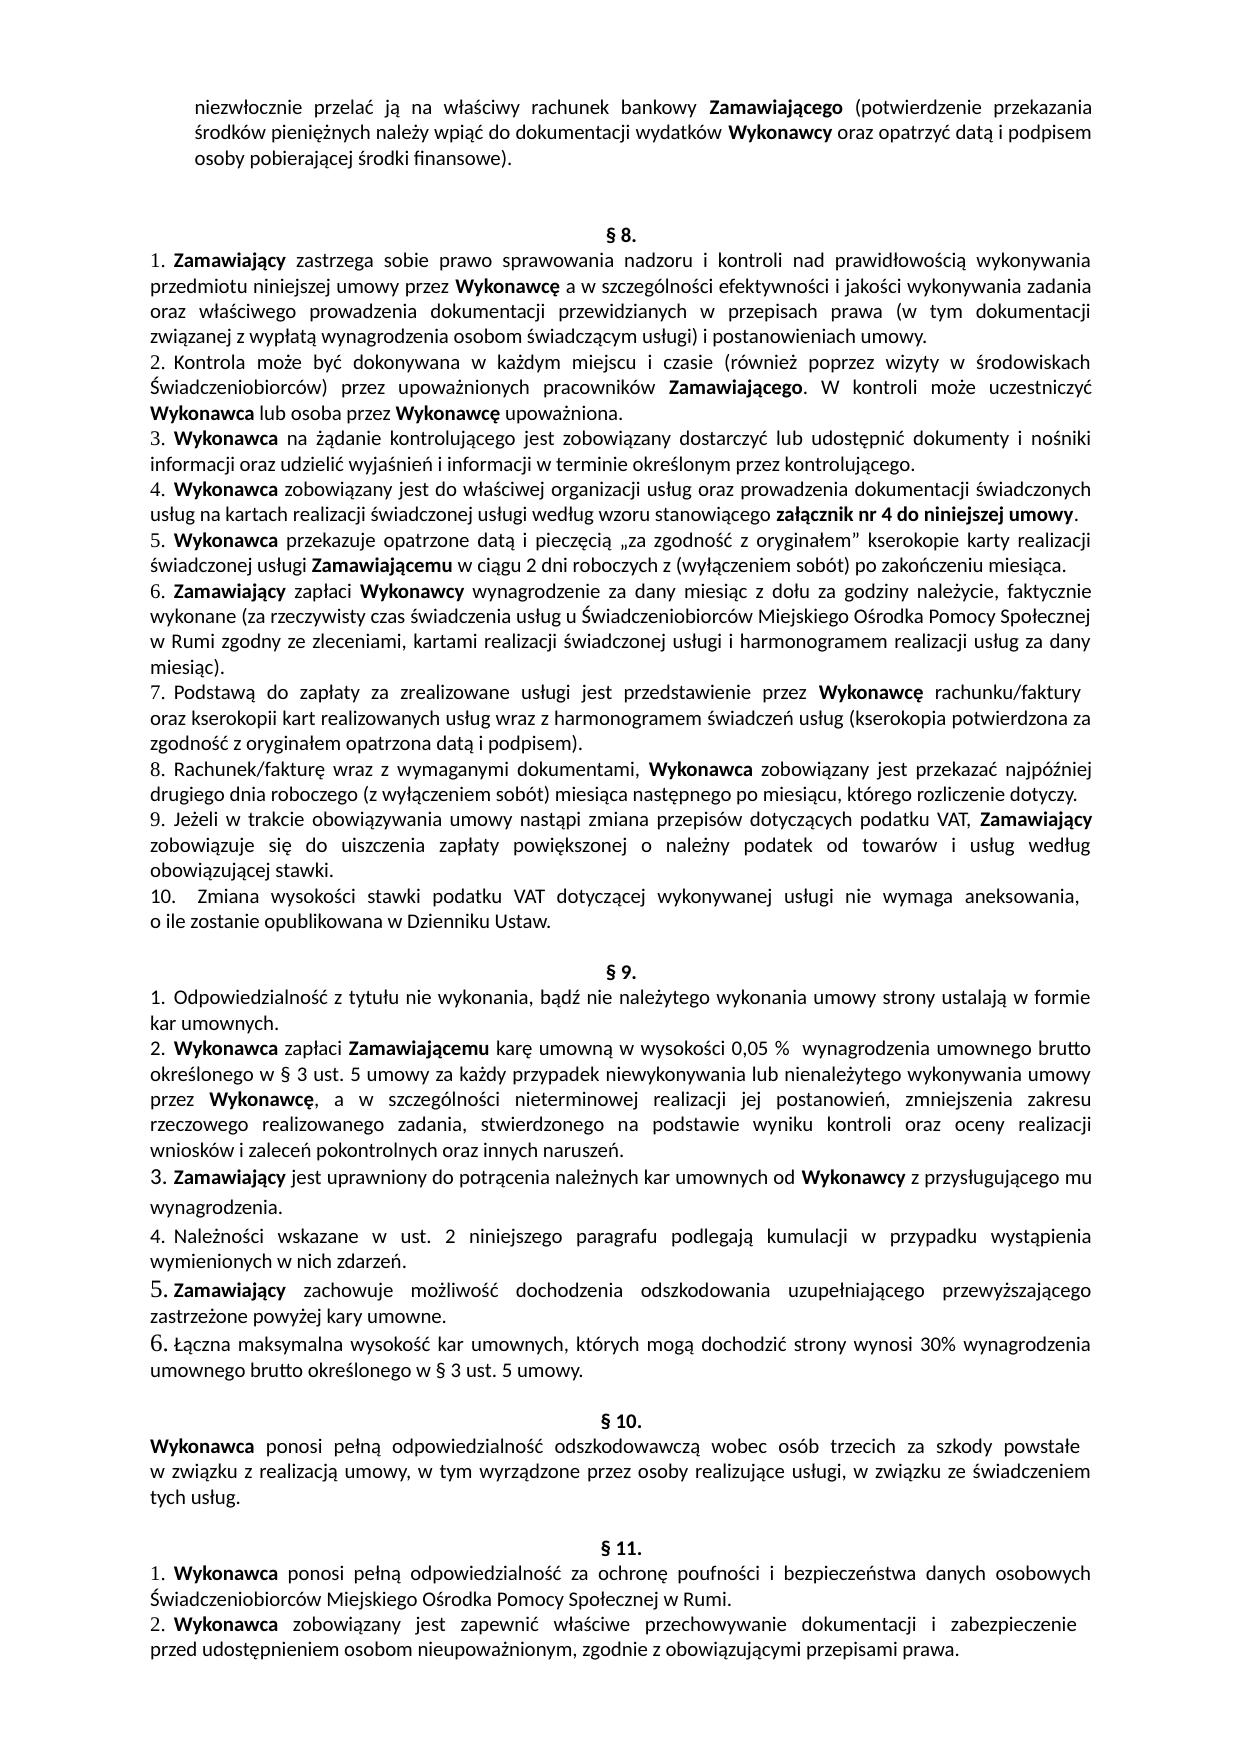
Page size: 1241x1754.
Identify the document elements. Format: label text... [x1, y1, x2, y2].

text § 10. [150, 1408, 1092, 1433]
list Zamawiający zapłaci Wykonawcy wynagrodzenie za dany miesiąc z dołu za godziny należycie, faktycznie wykonane (za rzeczywisty czas świadczenia usług u Świadczeniobiorców Miejskiego Ośrodka Pomocy Społecznej w Rumi zgodny ze zleceniami, kartami realizacji świadczonej usługi i harmonogramem realizacji usług za dany miesiąc). [150, 578, 1092, 679]
text § 9. [150, 959, 1092, 984]
list Należności wskazane w ust. 2 niniejszego paragrafu podlegają kumulacji w przypadku wystąpienia wymienionych w nich zdarzeń. [150, 1223, 1092, 1274]
list Łączna maksymalna wysokość kar umownych, których mogą dochodzić strony wynosi 30% wynagrodzenia umownego brutto określonego w § 3 ust. 5 umowy. [150, 1328, 1092, 1382]
list Jeżeli w trakcie obowiązywania umowy nastąpi zmiana przepisów dotyczących podatku VAT, Zamawiający zobowiązuje się do uiszczenia zapłaty powiększonej o należny podatek od towarów i usług według obowiązującej stawki. [150, 807, 1092, 883]
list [165, 94, 1092, 170]
text Wykonawca ponosi pełną odpowiedzialność odszkodowawczą wobec osób trzecich za szkody powstałe w związku z realizacją umowy, w tym wyrządzone przez osoby realizujące usługi, w związku ze świadczeniem tych usług. [150, 1433, 1092, 1509]
list Odpowiedzialność z tytułu nie wykonania, bądź nie należytego wykonania umowy strony ustalają w formie kar umownych. [150, 984, 1092, 1035]
list Wykonawca zobowiązany jest zapewnić właściwe przechowywanie dokumentacji i zabezpieczenie przed udostępnieniem osobom nieupoważnionym, zgodnie z obowiązującymi przepisami prawa. [150, 1611, 1092, 1662]
list Wykonawca ponosi pełną odpowiedzialność za ochronę poufności i bezpieczeństwa danych osobowych Świadczeniobiorców Miejskiego Ośrodka Pomocy Społecznej w Rumi. [150, 1560, 1092, 1611]
list Wykonawca zobowiązany jest do właściwej organizacji usług oraz prowadzenia dokumentacji świadczonych usług na kartach realizacji świadczonej usługi według wzoru stanowiącego załącznik nr 4 do niniejszej umowy. [150, 476, 1092, 527]
list Podstawą do zapłaty za zrealizowane usługi jest przedstawienie przez Wykonawcę rachunku/faktury oraz kserokopii kart realizowanych usług wraz z harmonogramem świadczeń usług (kserokopia potwierdzona za zgodność z oryginałem opatrzona datą i podpisem). [150, 679, 1092, 756]
list Zamawiający zastrzega sobie prawo sprawowania nadzoru i kontroli nad prawidłowością wykonywania przedmiotu niniejszej umowy przez Wykonawcę a w szczególności efektywności i jakości wykonywania zadania oraz właściwego prowadzenia dokumentacji przewidzianych w przepisach prawa (w tym dokumentacji związanej z wypłatą wynagrodzenia osobom świadczącym usługi) i postanowieniach umowy. [150, 247, 1092, 349]
list Wykonawca zapłaci Zamawiającemu karę umowną w wysokości 0,05 % wynagrodzenia umownego brutto określonego w § 3 ust. 5 umowy za każdy przypadek niewykonywania lub nienależytego wykonywania umowy przez Wykonawcę, a w szczególności nieterminowej realizacji jej postanowień, zmniejszenia zakresu rzeczowego realizowanego zadania, stwierdzonego na podstawie wyniku kontroli oraz oceny realizacji wniosków i zaleceń pokontrolnych oraz innych naruszeń. [150, 1035, 1092, 1162]
list Wykonawca przekazuje opatrzone datą i pieczęcią „za zgodność z oryginałem” kserokopie karty realizacji świadczonej usługi Zamawiającemu w ciągu 2 dni roboczych z (wyłączeniem sobót) po zakończeniu miesiąca. [150, 527, 1092, 578]
list Zamawiający zachowuje możliwość dochodzenia odszkodowania uzupełniającego przewyższającego zastrzeżone powyżej kary umowne. [150, 1274, 1092, 1328]
list Rachunek/fakturę wraz z wymaganymi dokumentami, Wykonawca zobowiązany jest przekazać najpóźniej drugiego dnia roboczego (z wyłączeniem sobót) miesiąca następnego po miesiącu, którego rozliczenie dotyczy. [150, 756, 1092, 807]
text § 8. [150, 222, 1092, 247]
list Wykonawca na żądanie kontrolującego jest zobowiązany dostarczyć lub udostępnić dokumenty i nośniki informacji oraz udzielić wyjaśnień i informacji w terminie określonym przez kontrolującego. [150, 425, 1092, 476]
list Kontrola może być dokonywana w każdym miejscu i czasie (również poprzez wizyty w środowiskach Świadczeniobiorców) przez upoważnionych pracowników Zamawiającego. W kontroli może uczestniczyć Wykonawca lub osoba przez Wykonawcę upoważniona. [150, 349, 1092, 425]
list Zmiana wysokości stawki podatku VAT dotyczącej wykonywanej usługi nie wymaga aneksowania, o ile zostanie opublikowana w Dzienniku Ustaw. [150, 883, 1092, 934]
text § 11. [150, 1535, 1092, 1560]
list Zamawiający jest uprawniony do potrącenia należnych kar umownych od Wykonawcy z przysługującego mu wynagrodzenia. [150, 1162, 1092, 1219]
